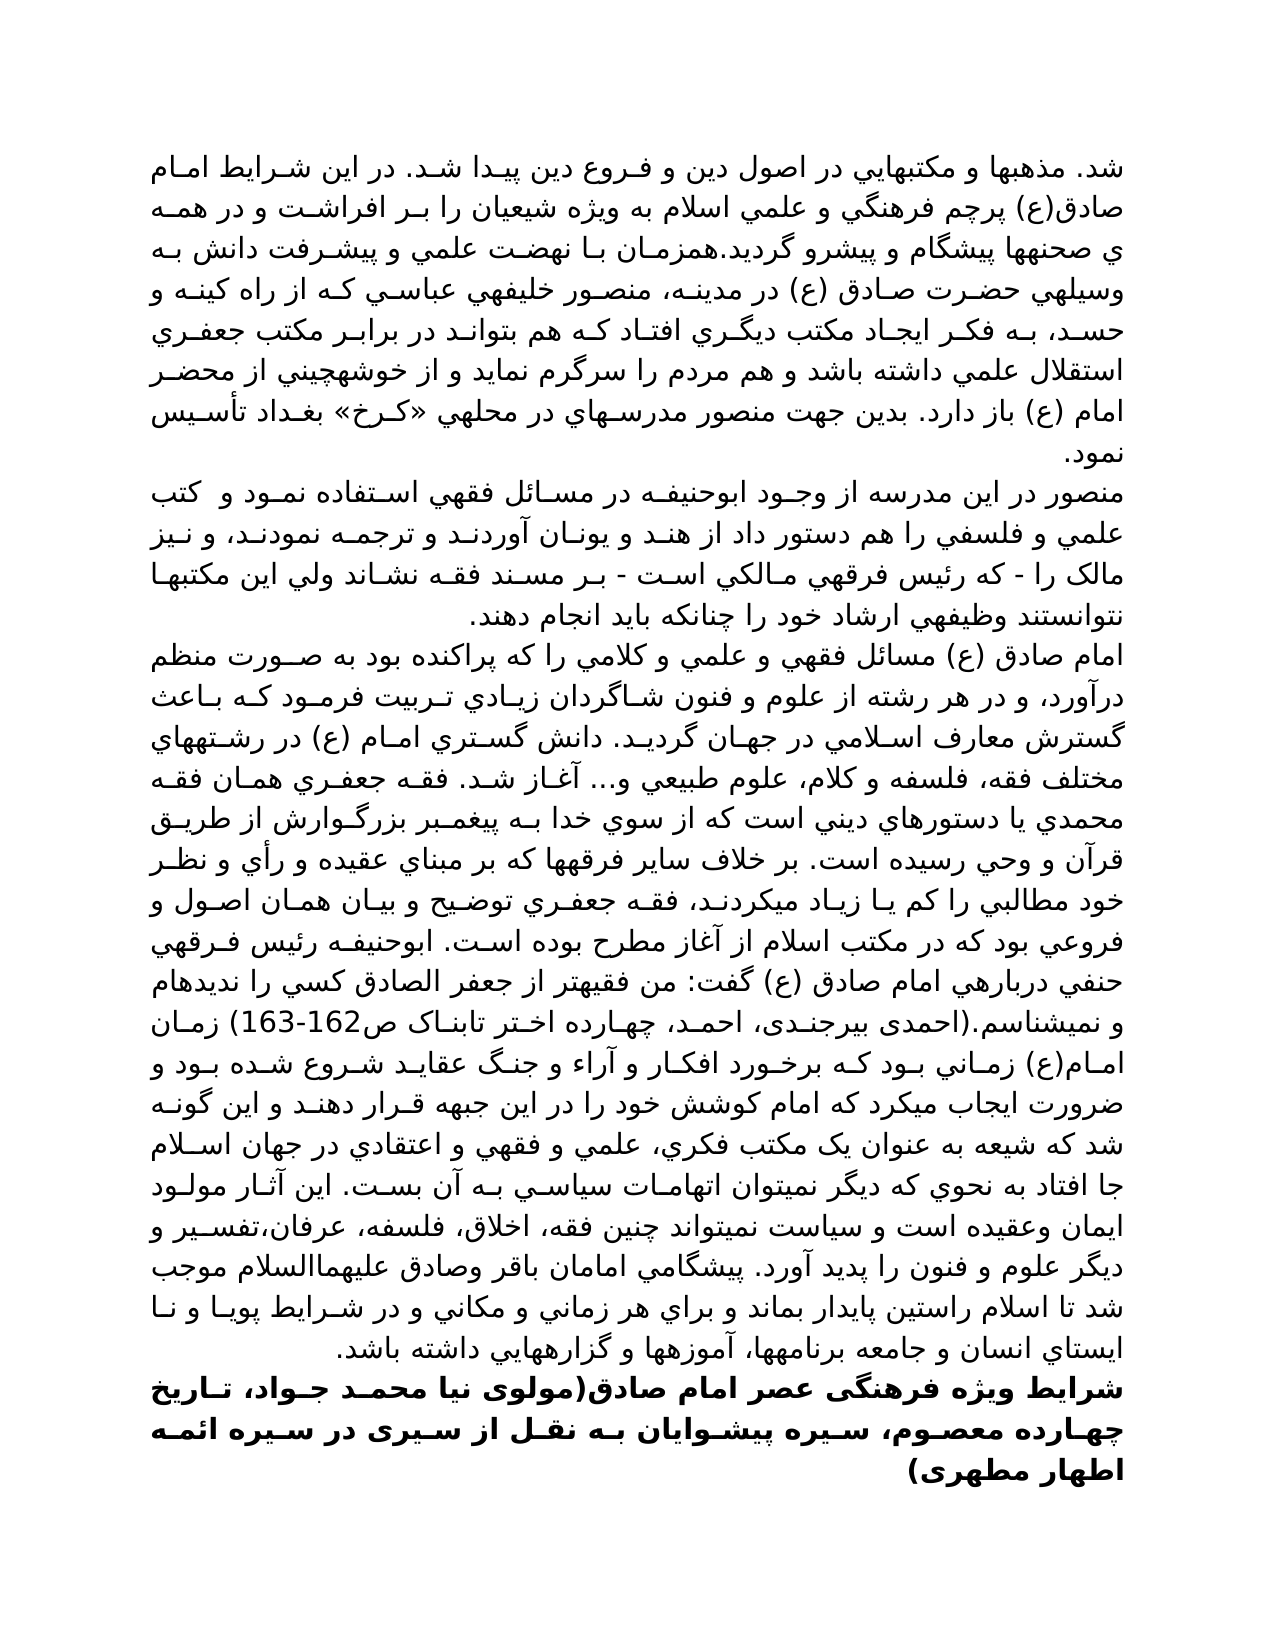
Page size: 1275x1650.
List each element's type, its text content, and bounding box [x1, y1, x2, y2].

text منصور در اين مدرسه از وجود ابوحنيفه در مسائل فقهي استفاده نمود و کتب علمي و فلسفي را هم دستور داد از هند و يونان آوردند و ترجمه نمودند، و نيز مالک را - که رئيس فرقه‏ي مالکي است - بر مسند فقه نشاند ولي اين مکتب‏ها نتوانستند وظيفه‏ي ارشاد خود را چنانکه بايد انجام دهند. [150, 476, 1125, 632]
text امام صادق (ع) مسائل فقهي و علمي و کلامي را که پراکنده بود به صورت منظم درآورد، و در هر رشته از علوم و فنون شاگردان زيادي تربيت فرمود که باعث گسترش معارف اسلامي در جهان گرديد. دانش گستري امام (ع) در رشته‏هاي مختلف فقه، فلسفه و کلام، علوم طبيعي و... آغاز شد. فقه جعفري همان فقه محمدي يا دستورهاي ديني است که از سوي خدا به پيغمبر بزرگوارش از طريق قرآن و وحي رسيده است. بر خلاف ساير فرقه‏ها که بر مبناي عقيده و رأي و نظر خود مطالبي را کم يا زياد مي‏کردند، فقه جعفري توضيح و بيان همان اصول و فروعي بود که در مکتب اسلام از آغاز مطرح بوده است. ابوحنيفه رئيس فرقه‏ي حنفي درباره‏ي امام صادق (ع) گفت: من فقيه‏تر از جعفر الصادق کسي را نديده‏ام و نمي‏شناسم.(احمدی بیرجندی، احمد، چهارده اختر تابناک ص162-163) زمان امام(ع) زماني بود که برخورد افکار و آراء و جنگ‏ عقايد شروع شده بود و ضرورت ايجاب مي‏کرد که امام کوشش خود را در اين جبهه قرار دهند و اين گونه شد که شيعه به عنوان يک مکتب ‏فکري، علمي و فقهي و اعتقادي در جهان اسلام جا افتاد به نحوي که ‏ديگر نمي‏توان اتهامات سياسي به آن بست. اين آثار مولود ايمان وعقيده است و سياست نمي‏تواند چنين فقه، اخلاق، فلسفه، عرفان،تفسير و ديگر علوم و فنون را پديد آورد. پيشگامي امامان باقر وصادق عليهماالسلام موجب شد تا اسلام راستين پايدار بماند و براي‏ هر زماني و مکاني و در شرايط پويا و نا ايستاي انسان و جامعه ‏برنامه‏ها، آموزه‏ها و گزاره‏هايي داشته باشد. [150, 639, 1125, 1365]
text شرایط ویژه فرهنگی عصر امام صادق(مولوی نیا محمد جواد، تاریخ چهارده معصوم، سیره پیشوایان به نقل از سیری در سیره ائمه اطهار مطهری) [150, 1372, 1125, 1487]
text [150, 150, 1125, 469]
